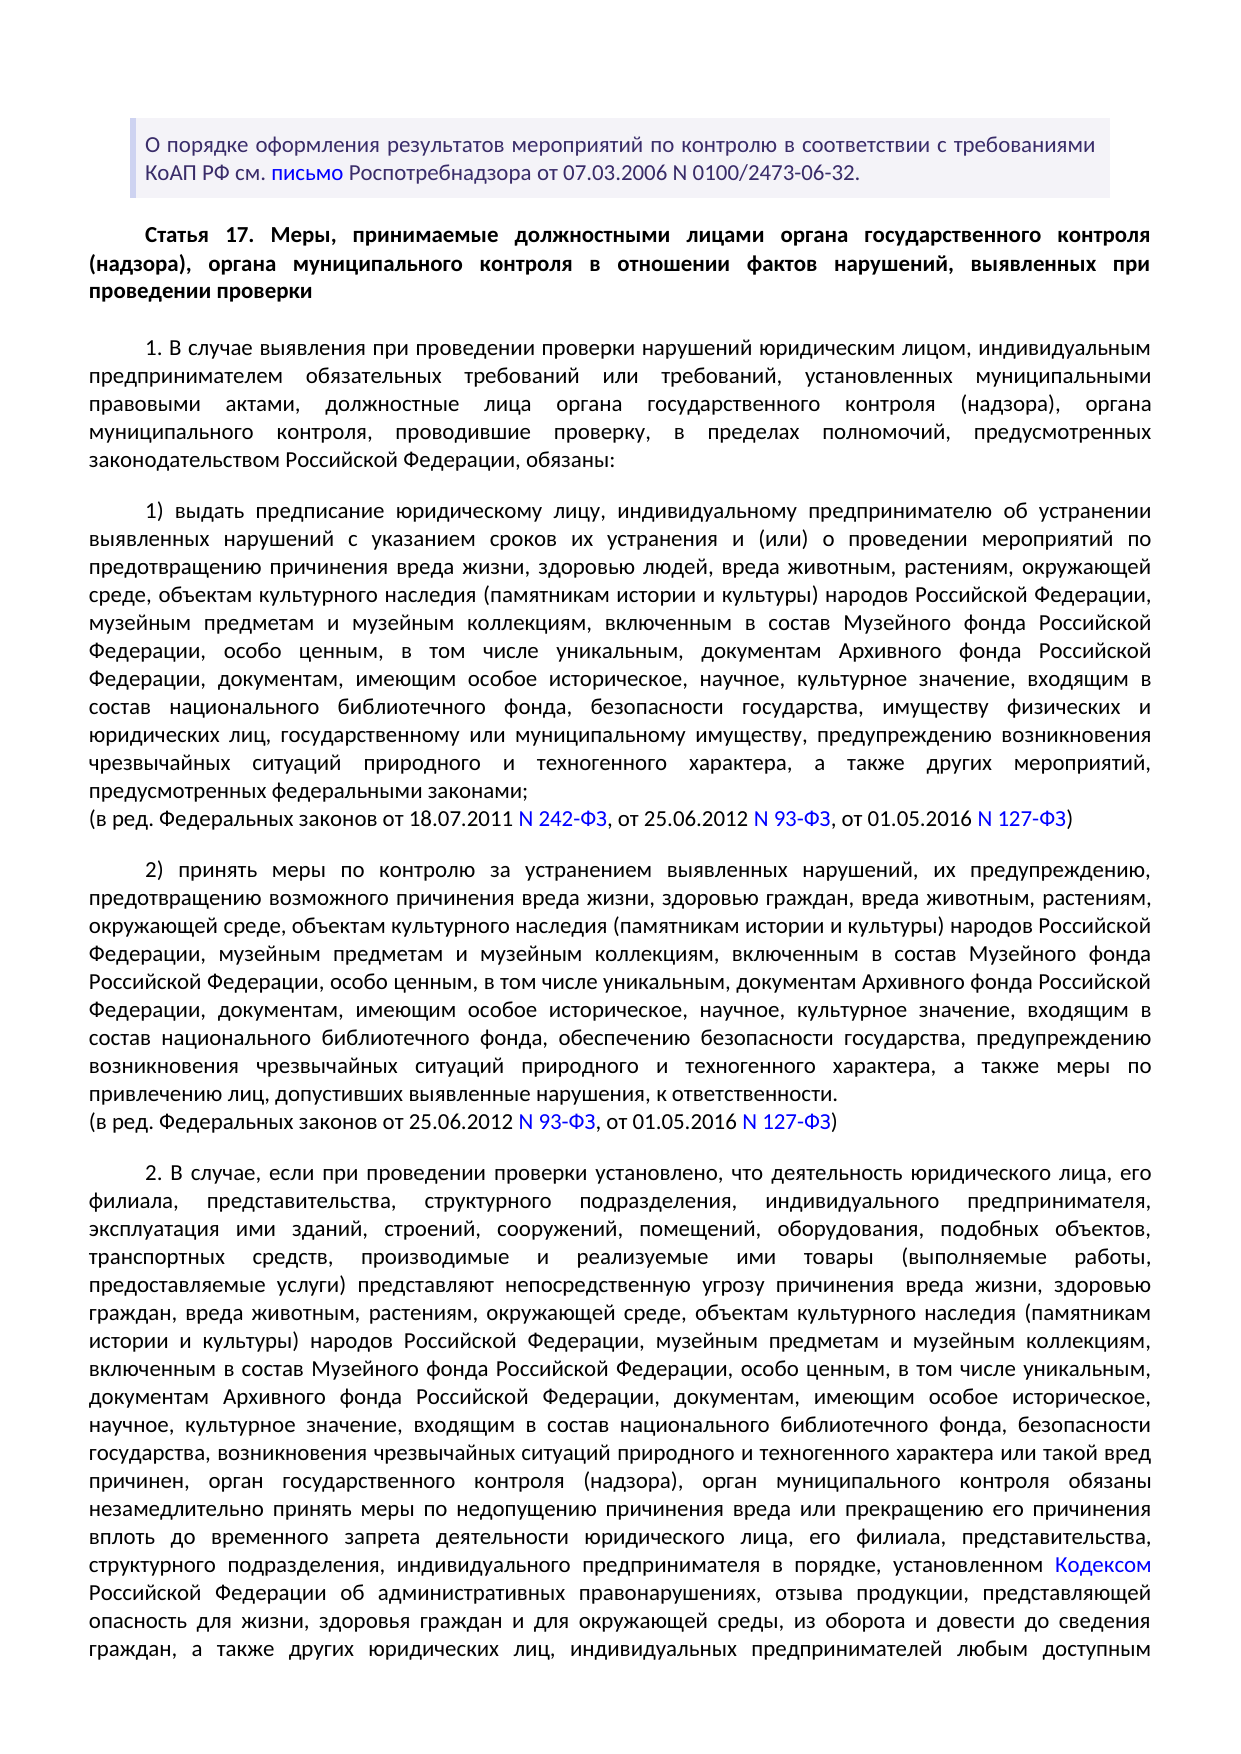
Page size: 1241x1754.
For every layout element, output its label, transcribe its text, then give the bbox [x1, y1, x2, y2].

text (в ред. Федеральных законов от 25.06.2012 N 93-ФЗ, от 01.05.2016 N 127-ФЗ) [89, 1107, 1152, 1135]
title Статья 17. Меры, принимаемые должностными лицами органа государственного контроля (надзора), органа муниципального контроля в отношении фактов нарушений, выявленных при проведении проверки [89, 221, 1152, 305]
text 2) принять меры по контролю за устранением выявленных нарушений, их предупреждению, предотвращению возможного причинения вреда жизни, здоровью граждан, вреда животным, растениям, окружающей среде, объектам культурного наследия (памятникам истории и культуры) народов Российской Федерации, музейным предметам и музейным коллекциям, включенным в состав Музейного фонда Российской Федерации, особо ценным, в том числе уникальным, документам Архивного фонда Российской Федерации, документам, имеющим особое историческое, научное, культурное значение, входящим в состав национального библиотечного фонда, обеспечению безопасности государства, предупреждению возникновения чрезвычайных ситуаций природного и техногенного характера, а также меры по привлечению лиц, допустивших выявленные нарушения, к ответственности. [89, 855, 1152, 1107]
text (в ред. Федеральных законов от 18.07.2011 N 242-ФЗ, от 25.06.2012 N 93-ФЗ, от 01.05.2016 N 127-ФЗ) [89, 804, 1152, 832]
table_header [136, 118, 1104, 198]
text 1. В случае выявления при проведении проверки нарушений юридическим лицом, индивидуальным предпринимателем обязательных требований или требований, установленных муниципальными правовыми актами, должностные лица органа государственного контроля (надзора), органа муниципального контроля, проводившие проверку, в пределах полномочий, предусмотренных законодательством Российской Федерации, обязаны: [89, 333, 1152, 473]
text 1) выдать предписание юридическому лицу, индивидуальному предпринимателю об устранении выявленных нарушений с указанием сроков их устранения и (или) о проведении мероприятий по предотвращению причинения вреда жизни, здоровью людей, вреда животным, растениям, окружающей среде, объектам культурного наследия (памятникам истории и культуры) народов Российской Федерации, музейным предметам и музейным коллекциям, включенным в состав Музейного фонда Российской Федерации, особо ценным, в том числе уникальным, документам Архивного фонда Российской Федерации, документам, имеющим особое историческое, научное, культурное значение, входящим в состав национального библиотечного фонда, безопасности государства, имуществу физических и юридических лиц, государственному или муниципальному имуществу, предупреждению возникновения чрезвычайных ситуаций природного и техногенного характера, а также других мероприятий, предусмотренных федеральными законами; [89, 496, 1152, 804]
